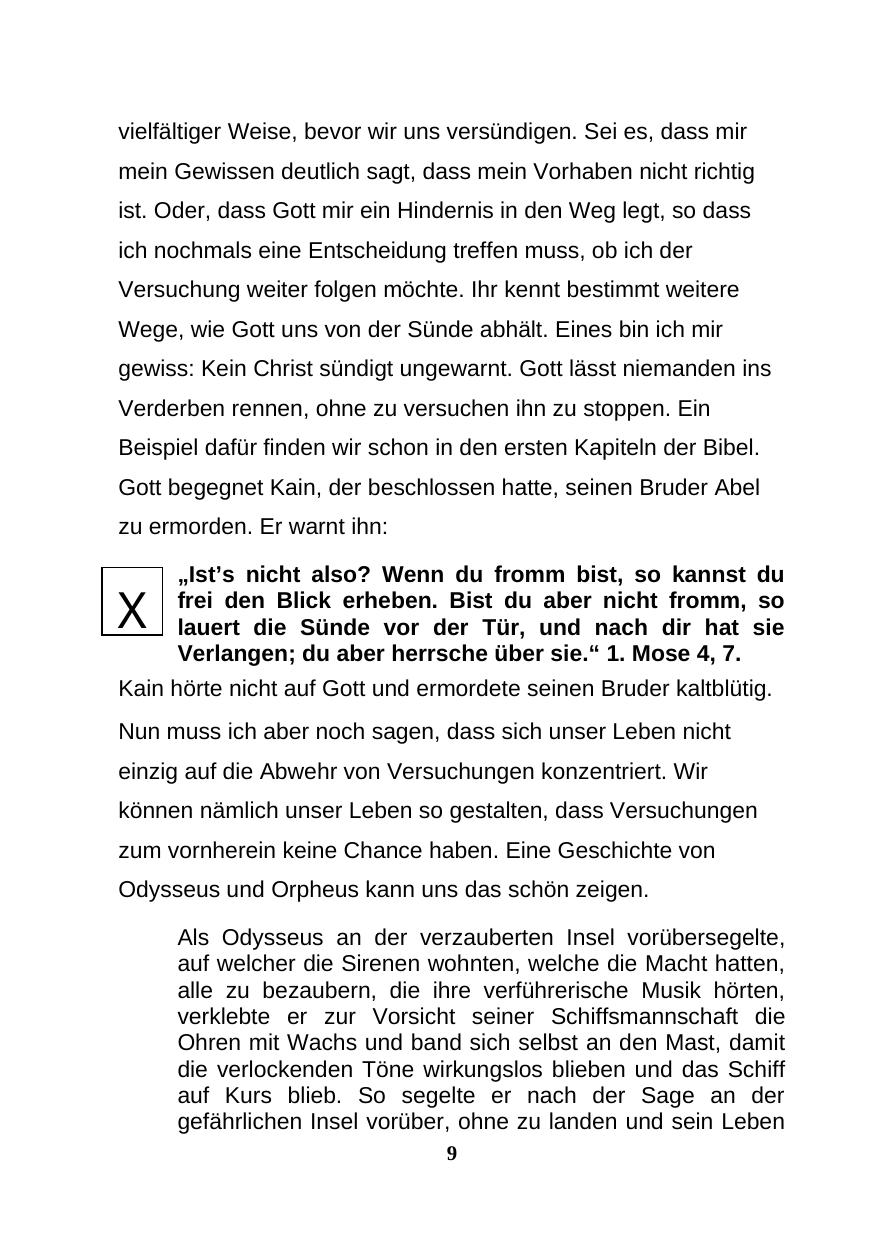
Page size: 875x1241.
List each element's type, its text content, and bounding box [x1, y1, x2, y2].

list Kain hörte nicht auf Gott und ermordete seinen Bruder kaltblütig. [118, 674, 785, 701]
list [118, 118, 785, 539]
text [177, 924, 785, 1135]
text „Ist’s nicht also? Wenn du fromm bist, so kannst du frei den Blick erheben. Bist du aber nicht fromm, so lauert die Sünde vor der Tür, und nach dir hat sie Verlangen; du aber herrsche über sie.“ 1. Mose 4, 7. [177, 561, 785, 666]
list Nun muss ich aber noch sagen, dass sich unser Leben nicht einzig auf die Abwehr von Versuchungen konzentriert. Wir können nämlich unser Leben so gestalten, dass Versuchungen zum vornherein keine Chance haben. Eine Geschichte von Odysseus und Orpheus kann uns das schön zeigen. [118, 718, 785, 902]
